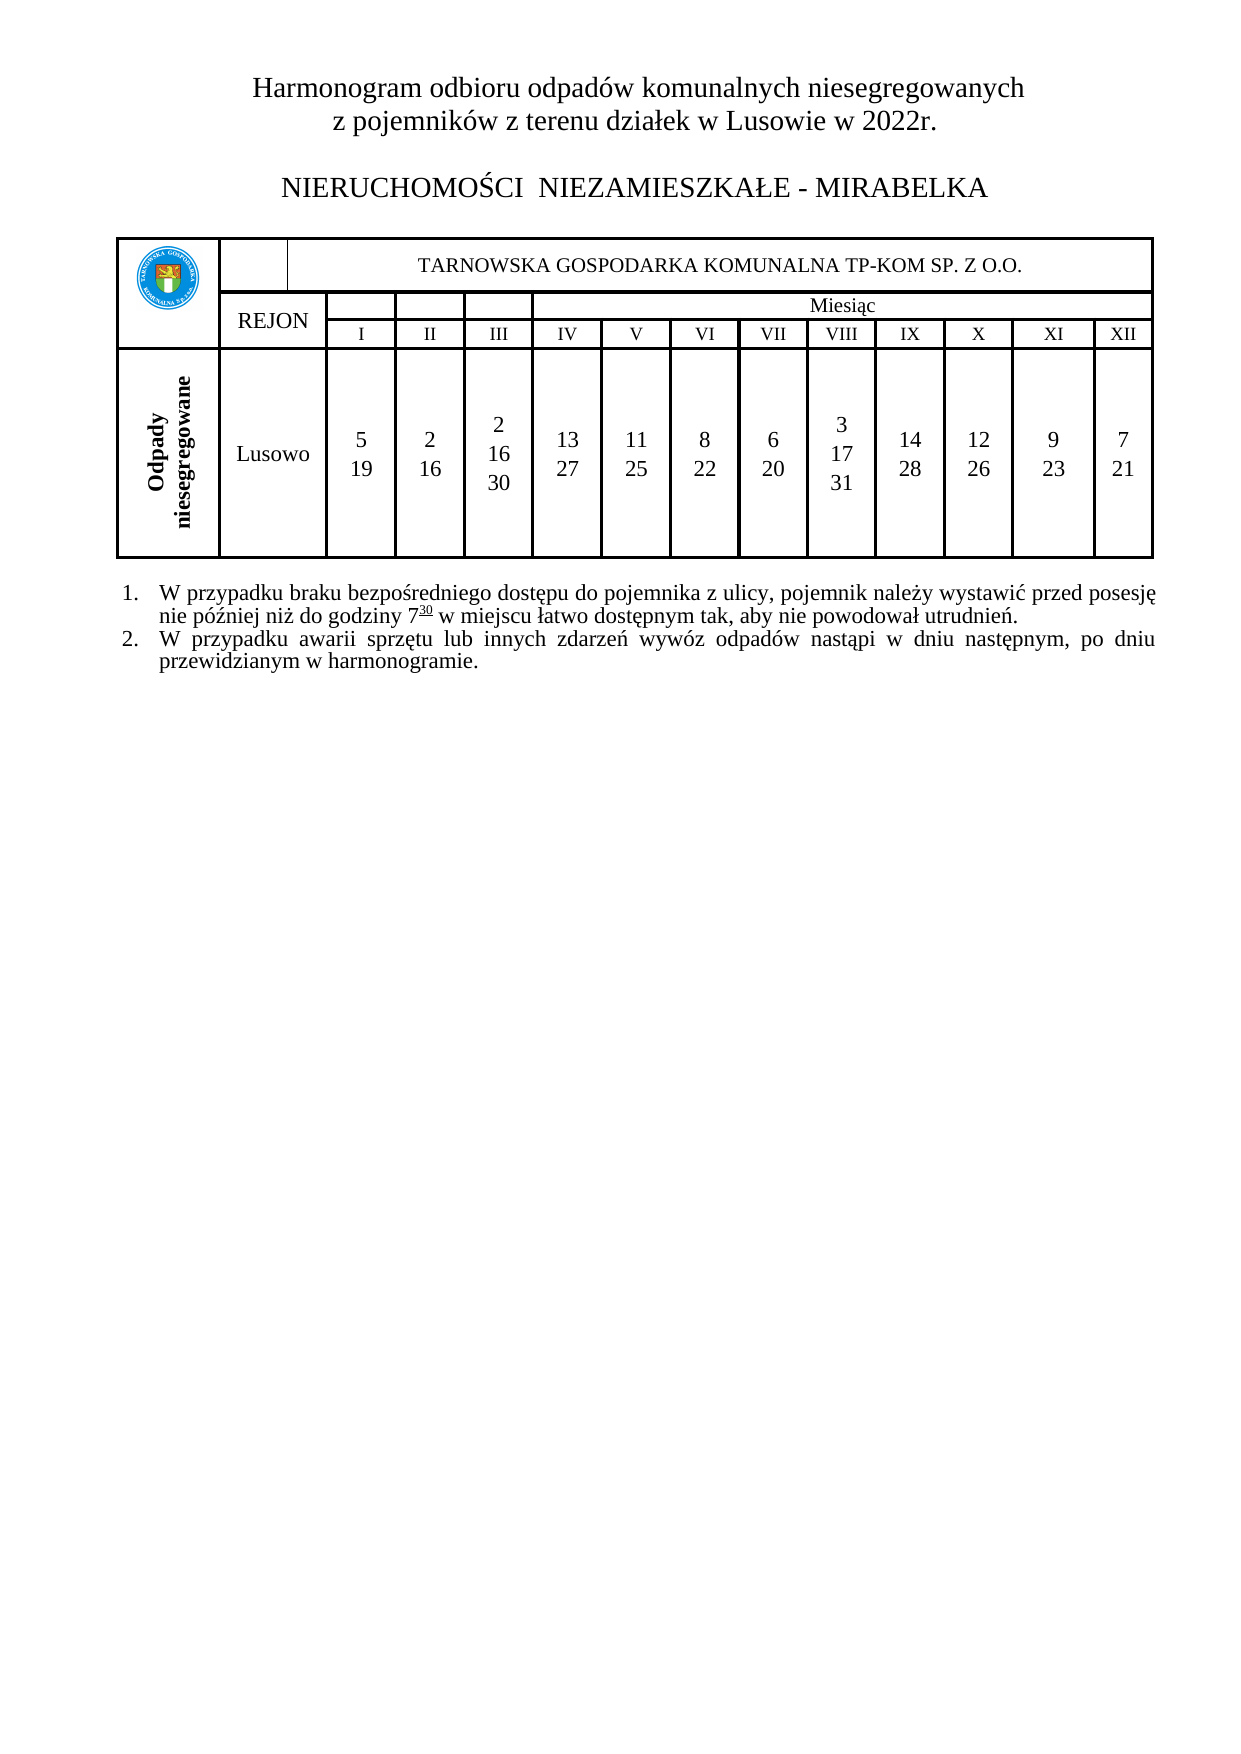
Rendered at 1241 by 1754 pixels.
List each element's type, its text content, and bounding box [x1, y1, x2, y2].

table_cell REJON [221, 294, 325, 347]
table_header [221, 240, 287, 290]
table_cell Lusowo [221, 350, 325, 556]
table_cell 12 26 [946, 350, 1011, 556]
table_cell V [603, 321, 669, 347]
table_cell 14 28 [877, 350, 943, 556]
table_cell I [328, 321, 394, 347]
table_cell [328, 294, 394, 317]
table_cell VI [672, 321, 737, 347]
table_cell II [397, 321, 463, 347]
table_cell 7 21 [1096, 350, 1151, 556]
table_header TARNOWSKA GOSPODARKA KOMUNALNA TP-KOM SP. Z O.O. [288, 240, 1151, 290]
table_cell XII [1096, 321, 1151, 347]
table_cell 2 16 30 [466, 350, 531, 556]
table_cell 6 20 [741, 350, 806, 556]
table_cell 3 17 31 [809, 350, 874, 556]
table_cell Odpady niesegregowane [119, 350, 218, 556]
picture [136, 246, 203, 311]
table_cell VII [741, 321, 806, 347]
table_cell X [946, 321, 1011, 347]
table_cell XI [1014, 321, 1093, 347]
table_cell 11 25 [603, 350, 669, 556]
text Harmonogram odbioru odpadów komunalnych niesegregowanych [112, 71, 1157, 104]
table_cell III [466, 321, 531, 347]
table_cell [466, 294, 531, 317]
table_cell VIII [809, 321, 874, 347]
table_cell IV [534, 321, 600, 347]
table_cell 2 16 [397, 350, 463, 556]
table_cell 5 19 [328, 350, 394, 556]
table_cell 9 23 [1014, 350, 1093, 556]
list W przypadku awarii sprzętu lub innych zdarzeń wywóz odpadów nastąpi w dniu następnym, po dniu przewidzianym w harmonogramie. [122, 628, 1157, 673]
list W przypadku braku bezpośredniego dostępu do pojemnika z ulicy, pojemnik należy wystawić przed posesję nie później niż do godziny 730 w miejscu łatwo dostępnym tak, aby nie powodował utrudnień. [122, 582, 1157, 628]
table_cell Miesiąc [534, 294, 1151, 317]
table_cell [397, 294, 463, 317]
text z pojemników z terenu działek w Lusowie w 2022r. [112, 104, 1157, 137]
table_header [119, 240, 218, 347]
table_cell 13 27 [534, 350, 600, 556]
text NIERUCHOMOŚCI NIEZAMIESZKAŁE - MIRABELKA [112, 171, 1157, 204]
table_cell IX [877, 321, 943, 347]
table_cell 8 22 [672, 350, 737, 556]
